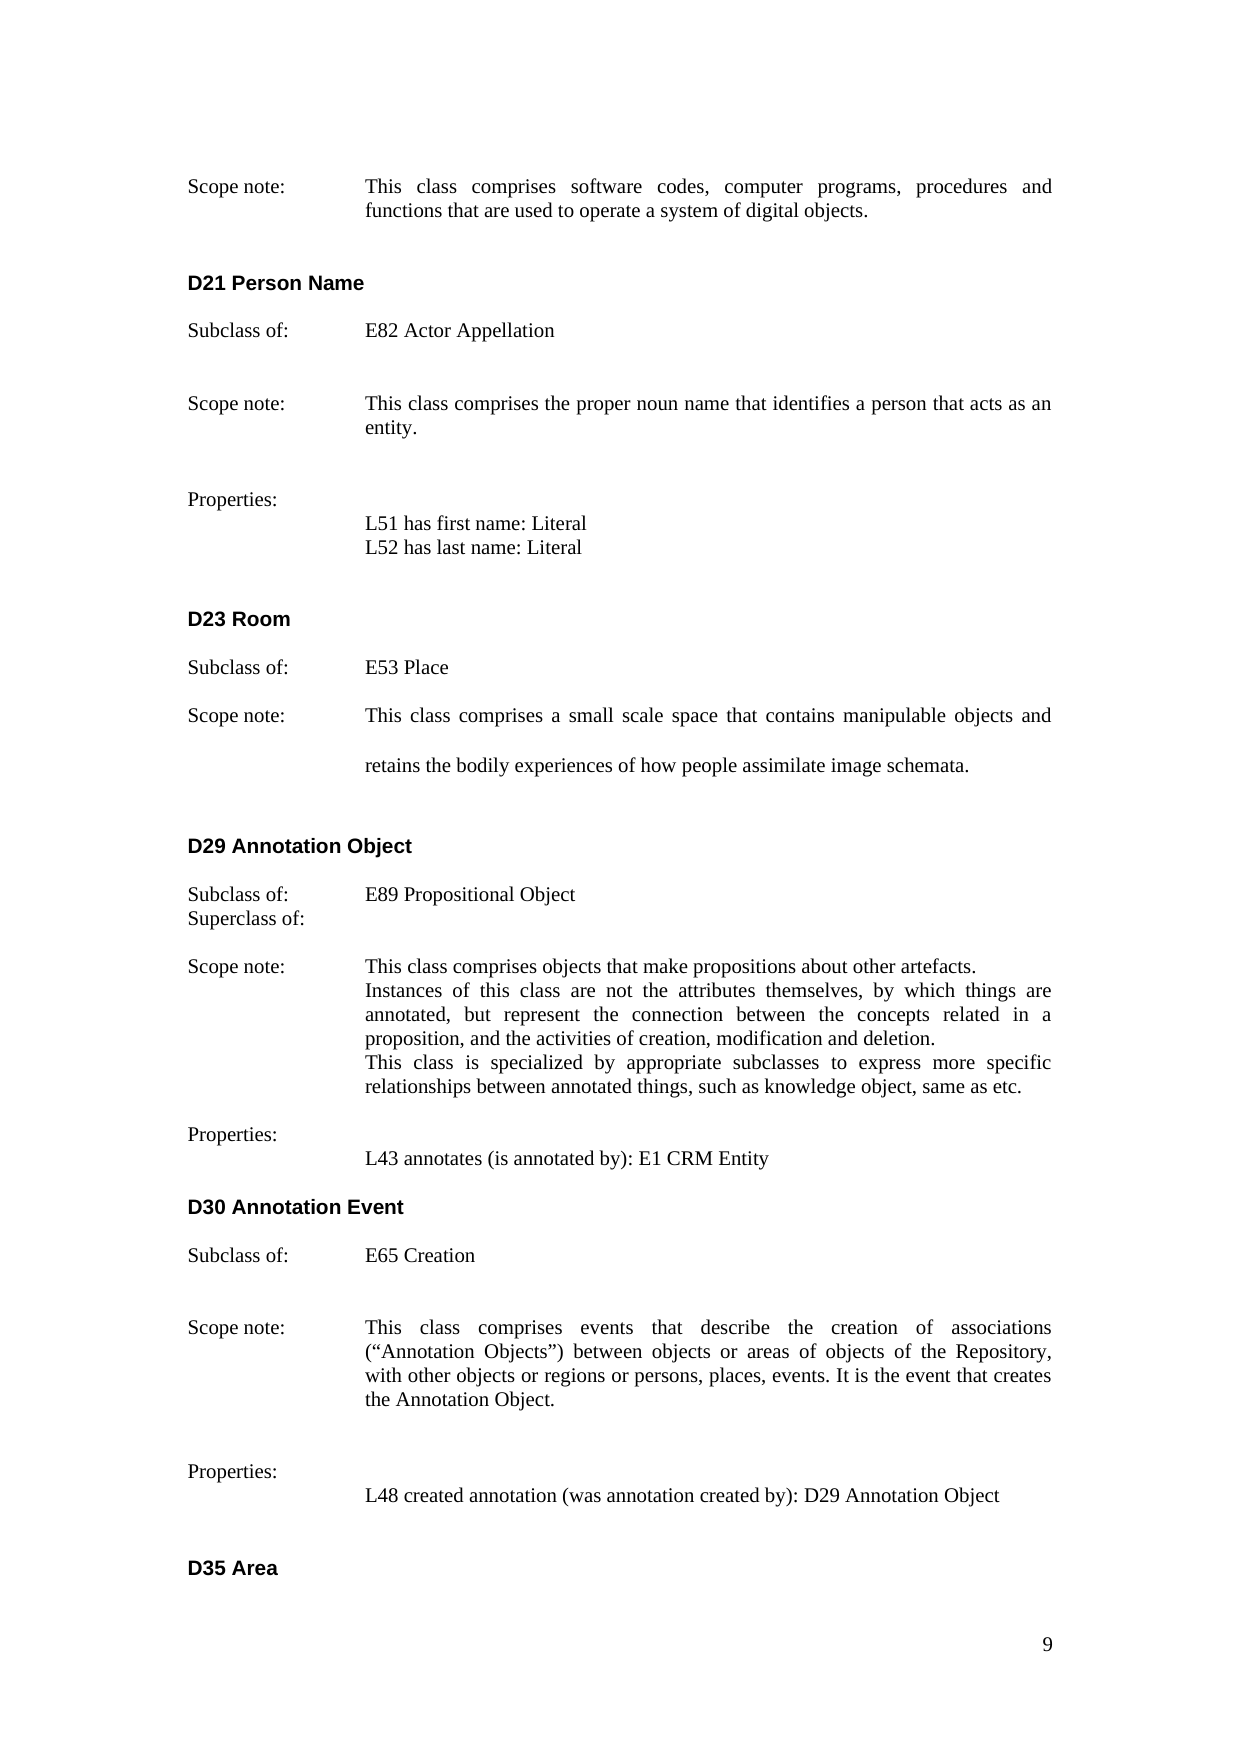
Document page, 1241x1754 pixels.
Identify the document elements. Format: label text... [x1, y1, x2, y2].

text This class is specialized by appropriate subclasses to express more specific relationships between annotated things, such as knowledge object, same as etc. [187, 1050, 1053, 1098]
text Scope note: This class comprises the proper noun name that identifies a person that acts as an entity. [187, 391, 1053, 439]
text Superclass of: [187, 906, 1053, 930]
text Subclass of: E89 Propositional Object [187, 882, 1053, 906]
text Subclass of: E65 Creation [187, 1242, 1053, 1267]
text L48 created annotation (was annotation created by): D29 Annotation Object [187, 1483, 1053, 1507]
text Subclass of: [187, 655, 1053, 679]
text L51 has first name: Literal [365, 511, 1053, 535]
subtitle D30 Annotation Event [187, 1194, 1053, 1218]
text Subclass of: E82 Actor Appellation [187, 318, 1053, 342]
text Scope note: This class comprises software codes, computer programs, procedures and functions that are used to operate a system of digital objects. [187, 174, 1053, 222]
text L43 annotates (is annotated by): E1 CRM Entity [187, 1146, 1053, 1170]
text Properties: [187, 487, 1053, 511]
text Scope note: This class comprises events that describe the creation of associations (“Annotation Objects”) between objects or areas of objects of the Repository, with other objects or regions or persons, places, events. It is the event that creates the Annotation Object. [187, 1315, 1053, 1411]
text Properties: [187, 1122, 1053, 1146]
text Scope note: This class comprises a small scale space that contains manipulable objects and retains the bodily experiences of how people assimilate image schemata. [187, 703, 1053, 786]
subtitle D23 Room [187, 607, 1053, 631]
text Scope note: This class comprises objects that make propositions about other artefacts. [187, 954, 1053, 978]
subtitle D35 Area [187, 1555, 1053, 1579]
text Instances of this class are not the attributes themselves, by which things are annotated, but represent the connection between the concepts related in a proposition, and the activities of creation, modification and deletion. [187, 978, 1053, 1050]
subtitle D21 Person Name [187, 270, 1053, 294]
text L52 has last name: Literal [365, 535, 1053, 559]
subtitle D29 Annotation Object [187, 834, 1053, 858]
text Properties: [187, 1459, 1053, 1483]
